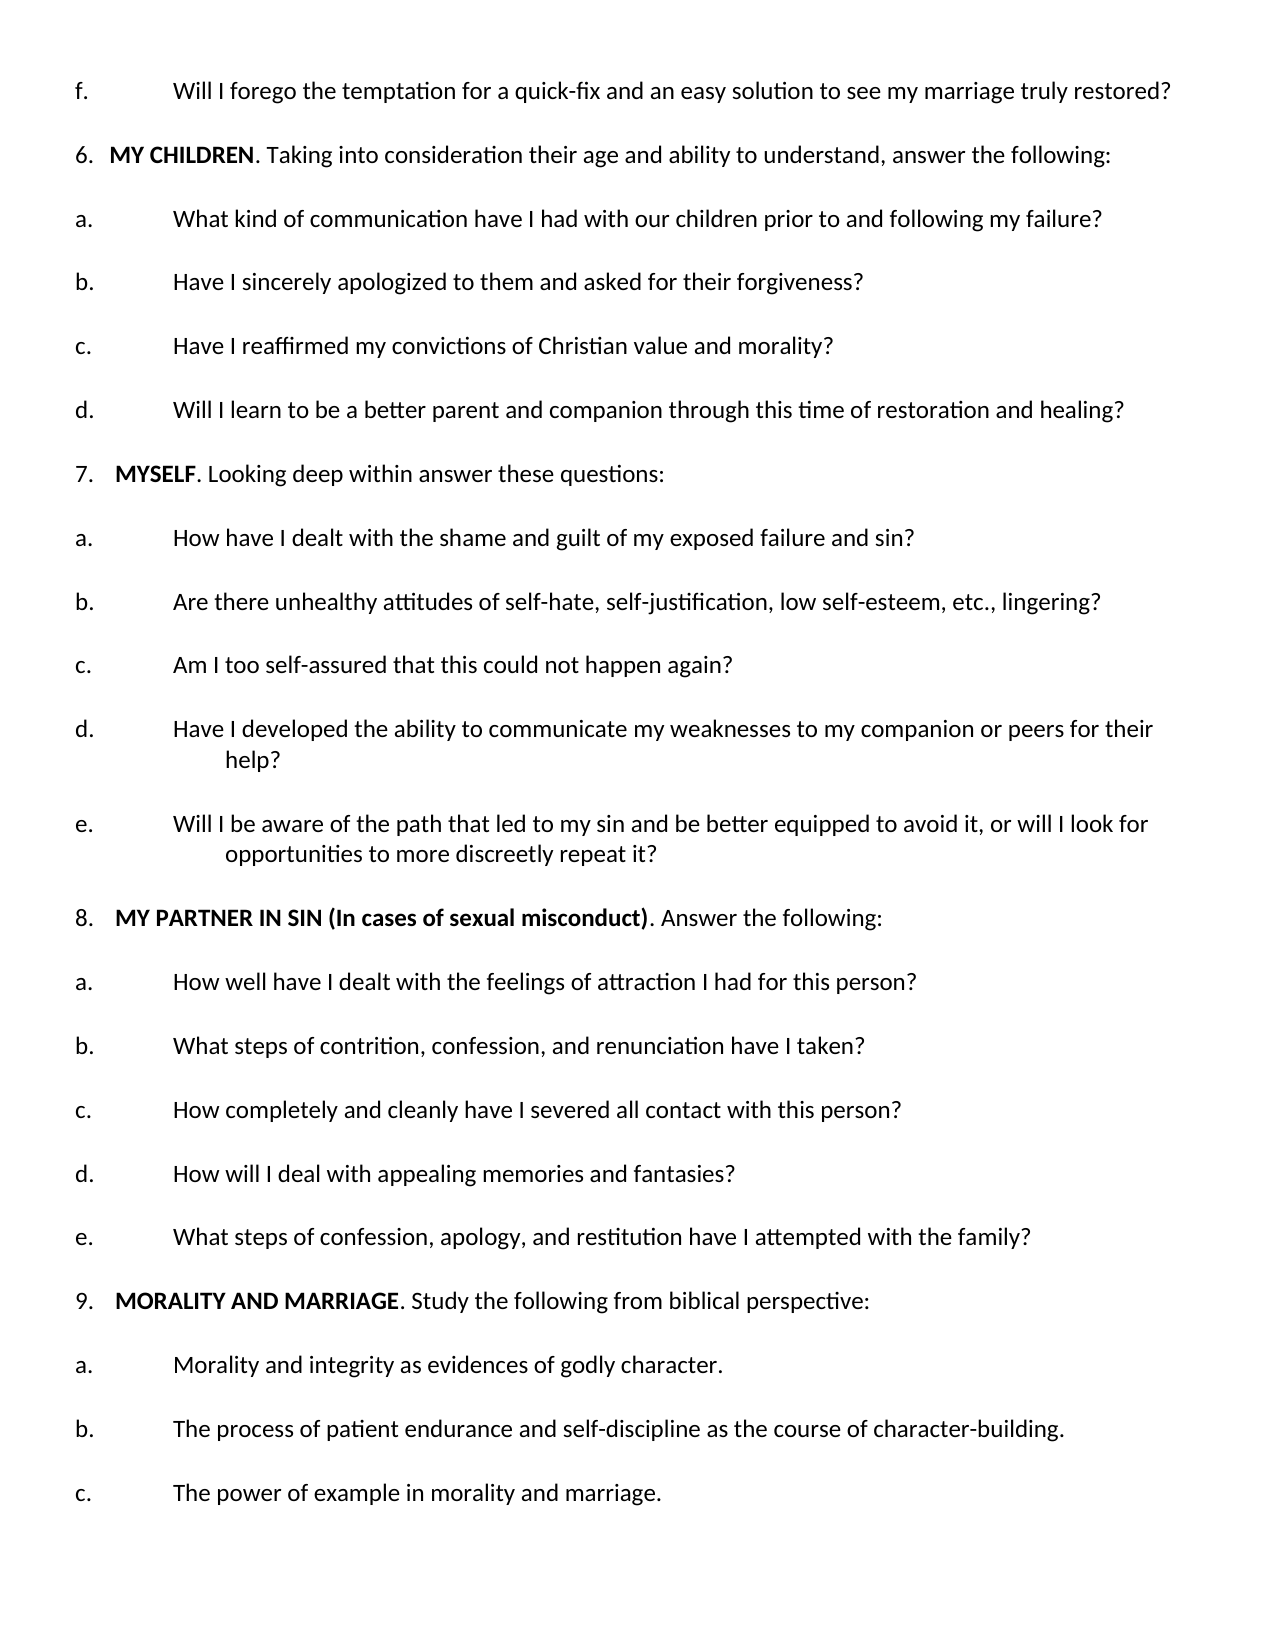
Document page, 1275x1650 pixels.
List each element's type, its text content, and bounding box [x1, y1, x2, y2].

list MORALITY AND MARRIAGE. Study the following from biblical perspective: [75, 1285, 1200, 1316]
list What steps of confession, apology, and restitution have I attempted with the family? [75, 1222, 1200, 1252]
list The power of example in morality and marriage. [75, 1477, 1200, 1507]
list Morality and integrity as evidences of godly character. [75, 1349, 1200, 1380]
list Will I forego the temptation for a quick-fix and an easy solution to see my marriage truly restored? [75, 75, 1200, 106]
list Have I developed the ability to communicate my weaknesses to my companion or peers for their help? [75, 713, 1200, 774]
list Are there unhealthy attitudes of self-hate, self-justification, low self-esteem, etc., lingering? [75, 586, 1200, 616]
list MYSELF. Looking deep within answer these questions: [75, 458, 1200, 489]
list MY PARTNER IN SIN (In cases of sexual misconduct). Answer the following: [75, 902, 1200, 933]
list What kind of communication have I had with our children prior to and following my failure? [75, 203, 1200, 233]
list Have I reaffirmed my convictions of Christian value and morality? [75, 330, 1200, 361]
list Will I learn to be a better parent and companion through this time of restoration and healing? [75, 394, 1200, 425]
list How completely and cleanly have I severed all contact with this person? [75, 1094, 1200, 1124]
list The process of patient endurance and self-discipline as the course of character-building. [75, 1413, 1200, 1444]
list MY CHILDREN. Taking into consideration their age and ability to understand, answer the following: [75, 139, 1200, 169]
list What steps of contrition, confession, and renunciation have I taken? [75, 1030, 1200, 1061]
list How well have I dealt with the feelings of attraction I had for this person? [75, 966, 1200, 997]
list Will I be aware of the path that led to my sin and be better equipped to avoid it, or will I look for opportunities to more discreetly repeat it? [75, 808, 1200, 869]
list Have I sincerely apologized to them and asked for their forgiveness? [75, 267, 1200, 297]
list Am I too self-assured that this could not happen again? [75, 650, 1200, 680]
list How have I dealt with the shame and guilt of my exposed failure and sin? [75, 522, 1200, 552]
list How will I deal with appealing memories and fantasies? [75, 1158, 1200, 1188]
